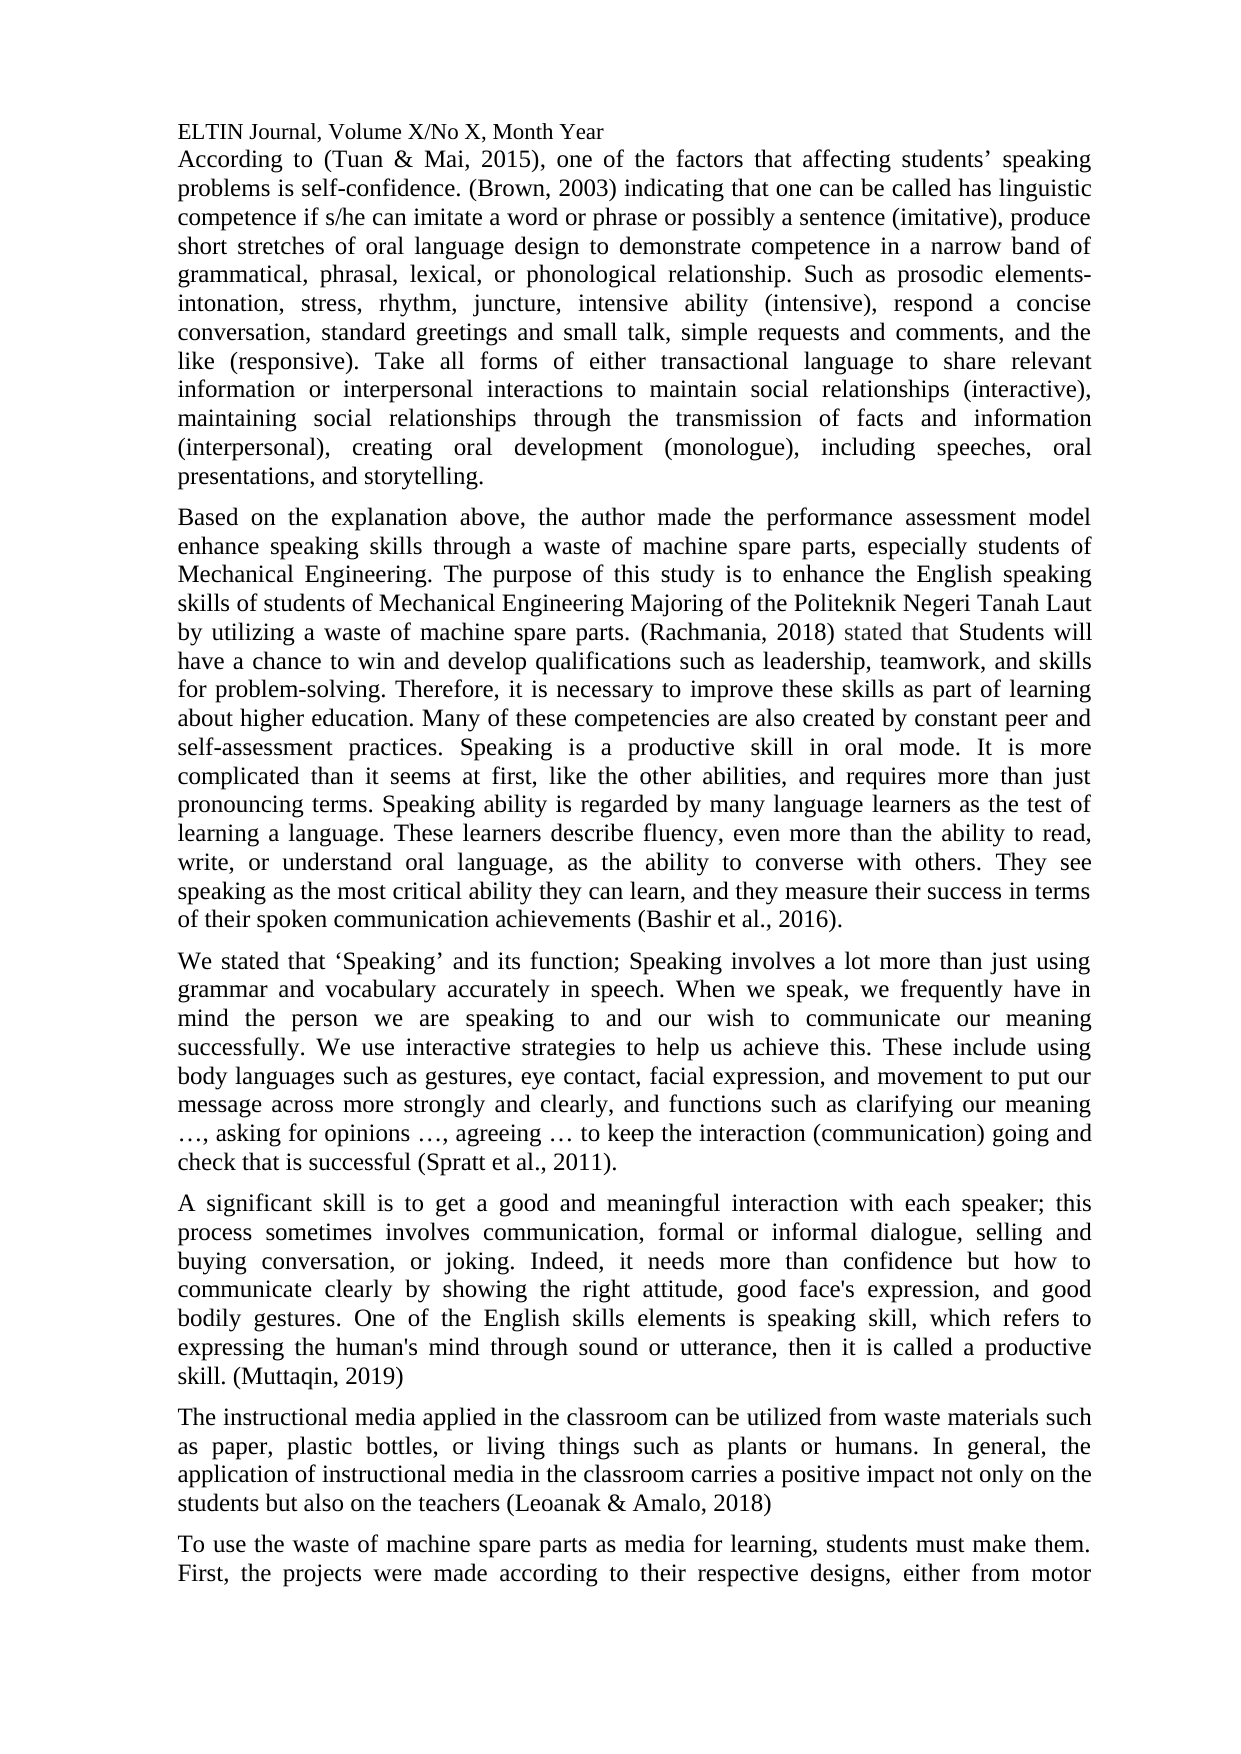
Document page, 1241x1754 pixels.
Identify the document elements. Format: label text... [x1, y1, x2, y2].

text According to (Tuan & Mai, 2015), one of the factors that affecting students’ speaking problems is self-confidence. (Brown, 2003) indicating that one can be called has linguistic competence if s/he can imitate a word or phrase or possibly a sentence (imitative), produce short stretches of oral language design to demonstrate competence in a narrow band of grammatical, phrasal, lexical, or phonological relationship. Such as prosodic elements-intonation, stress, rhythm, juncture, intensive ability (intensive), respond a concise conversation, standard greetings and small talk, simple requests and comments, and the like (responsive). Take all forms of either transactional language to share relevant information or interpersonal interactions to maintain social relationships (interactive), maintaining social relationships through the transmission of facts and information (interpersonal), creating oral development (monologue), including speeches, oral presentations, and storytelling. [177, 144, 1092, 489]
text The instructional media applied in the classroom can be utilized from waste materials such as paper, plastic bottles, or living things such as plants or humans. In general, the application of instructional media in the classroom carries a positive impact not only on the students but also on the teachers (Leoanak & Amalo, 2018) [177, 1402, 1092, 1517]
text We stated that ‘Speaking’ and its function; Speaking involves a lot more than just using grammar and vocabulary accurately in speech. When we speak, we frequently have in mind the person we are speaking to and our wish to communicate our meaning successfully. We use interactive strategies to help us achieve this. These include using body languages such as gestures, eye contact, facial expression, and movement to put our message across more strongly and clearly, and functions such as clarifying our meaning …, asking for opinions …, agreeing … to keep the interaction (communication) going and check that is successful (Spratt et al., 2011). [177, 946, 1092, 1176]
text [177, 1529, 1092, 1587]
text A significant skill is to get a good and meaningful interaction with each speaker; this process sometimes involves communication, formal or informal dialogue, selling and buying conversation, or joking. Indeed, it needs more than confidence but how to communicate clearly by showing the right attitude, good face's expression, and good bodily gestures. One of the English skills elements is speaking skill, which refers to expressing the human's mind through sound or utterance, then it is called a productive skill. (Muttaqin, 2019) [177, 1188, 1092, 1389]
text Based on the explanation above, the author made the performance assessment model enhance speaking skills through a waste of machine spare parts, especially students of Mechanical Engineering. The purpose of this study is to enhance the English speaking skills of students of Mechanical Engineering Majoring of the Politeknik Negeri Tanah Laut by utilizing a waste of machine spare parts. (Rachmania, 2018) stated that Students will have a chance to win and develop qualifications such as leadership, teamwork, and skills for problem-solving. Therefore, it is necessary to improve these skills as part of learning about higher education. Many of these competencies are also created by constant peer and self-assessment practices. Speaking is a productive skill in oral mode. It is more complicated than it seems at first, like the other abilities, and requires more than just pronouncing terms. Speaking ability is regarded by many language learners as the test of learning a language. These learners describe fluency, even more than the ability to read, write, or understand oral language, as the ability to converse with others. They see speaking as the most critical ability they can learn, and they measure their success in terms of their spoken communication achievements (Bashir et al., 2016). [177, 502, 1092, 933]
